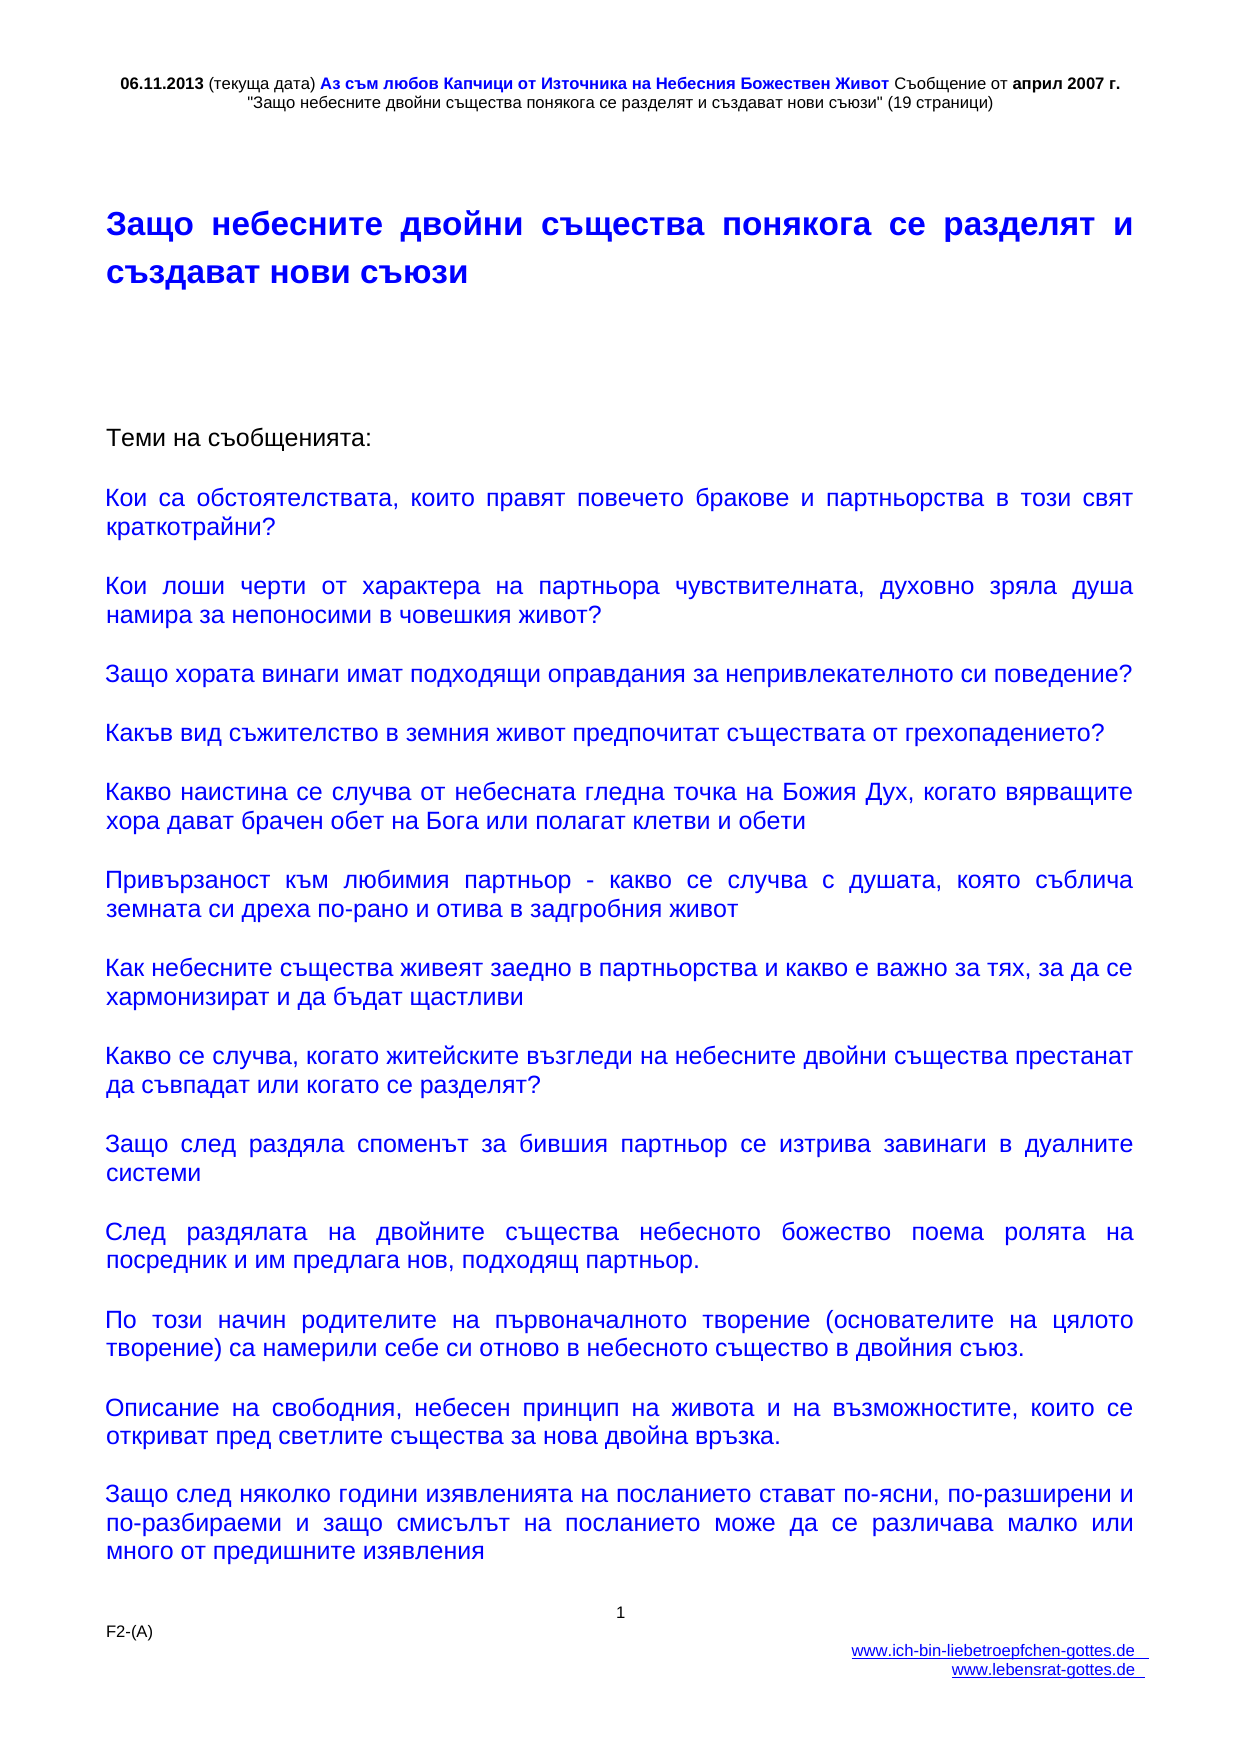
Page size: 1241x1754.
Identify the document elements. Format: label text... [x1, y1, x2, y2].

text Какво наистина се случва от небесната гледна точка на Божия Дух, когато вярващите хора дават брачен обет на Бога или полагат клетви и обети [105, 777, 1135, 834]
text Кои са обстоятелствата, които правят повечето бракове и партньорства в този свят краткотрайни? [105, 483, 1135, 540]
text Описание на свободния, небесен принцип на живота и на възможностите, които се откриват пред светлите същества за нова двойна връзка. [105, 1392, 1135, 1450]
text Защо небесните двойни същества понякога се разделят и създават нови съюзи [106, 204, 1135, 291]
text Защо хората винаги имат подходящи оправдания за непривлекателното си поведение? [105, 659, 1135, 687]
text Как небесните същества живеят заедно в партньорства и какво е важно за тях, за да се хармонизират и да бъдат щастливи [105, 953, 1135, 1010]
text Теми на съобщенията: [106, 423, 1135, 452]
text Кои лоши черти от характера на партньора чувствителната, духовно зряла душа намира за непоносими в човешкия живот? [105, 571, 1135, 628]
text Защо след раздяла споменът за бившия партньор се изтрива завинаги в дуалните системи [105, 1129, 1135, 1186]
text След раздялата на двойните същества небесното божество поема ролята на посредник и им предлага нов, подходящ партньор. [105, 1217, 1135, 1274]
text Привързаност към любимия партньор - какво се случва с душата, която съблича земната си дреха по-рано и отива в задгробния живот [105, 865, 1135, 922]
text Какъв вид съжителство в земния живот предпочитат съществата от грехопадението? [105, 718, 1135, 747]
text Какво се случва, когато житейските възгледи на небесните двойни същества престанат да съвпадат или когато се разделят? [105, 1041, 1135, 1098]
text Защо след няколко години изявленията на посланието стават по-ясни, по-разширени и по-разбираеми и защо смисълът на посланието може да се различава малко или много от предишните изявления [105, 1479, 1135, 1565]
text По този начин родителите на първоначалното творение (основателите на цялото творение) са намерили себе си отново в небесното същество в двойния съюз. [105, 1304, 1135, 1362]
